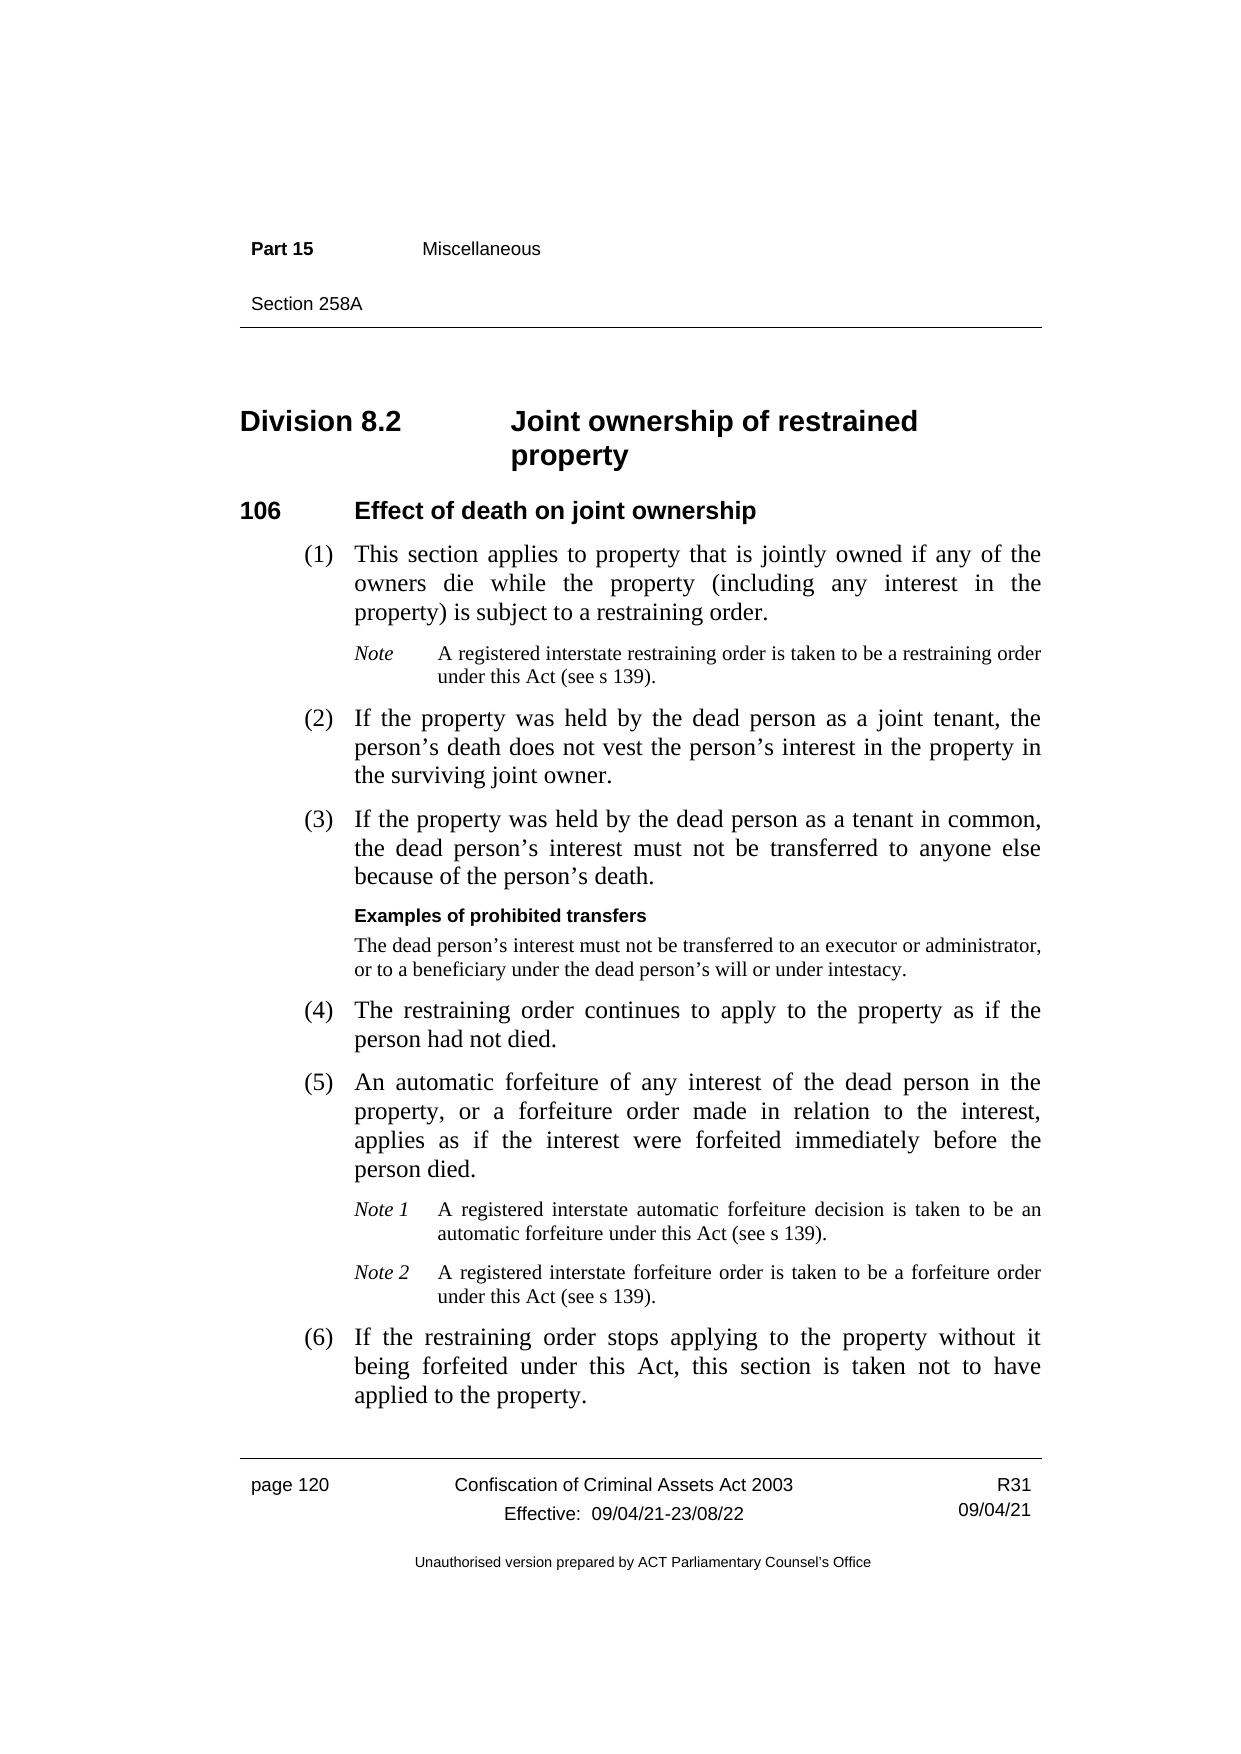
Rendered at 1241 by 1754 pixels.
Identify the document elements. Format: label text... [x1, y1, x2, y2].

text (4) The restraining order continues to apply to the property as if the person had not died. [239, 995, 1042, 1053]
text Division 8.2 Joint ownership of restrained property [239, 404, 1042, 471]
text (3) If the property was held by the dead person as a tenant in common, the dead person’s interest must not be transferred to anyone else because of the person’s death. [239, 804, 1042, 890]
text (6) If the restraining order stops applying to the property without it being forfeited under this Act, this section is taken not to have applied to the property. [239, 1322, 1042, 1409]
text Note 1 A registered interstate automatic forfeiture decision is taken to be an automatic forfeiture under this Act (see s 139). [354, 1197, 1042, 1245]
text (5) An automatic forfeiture of any interest of the dead person in the property, or a forfeiture order made in relation to the interest, applies as if the interest were forfeited immediately before the person died. [239, 1067, 1042, 1182]
text 106 Effect of death on joint ownership [239, 496, 1042, 525]
text Note 2 A registered interstate forfeiture order is taken to be a forfeiture order under this Act (see s 139). [354, 1260, 1042, 1308]
text The dead person’s interest must not be transferred to an executor or administrator, or to a beneficiary under the dead person’s will or under intestacy. [354, 933, 1042, 981]
text Note A registered interstate restraining order is taken to be a restraining order under this Act (see s 139). [354, 640, 1042, 688]
text (1) This section applies to property that is jointly owned if any of the owners die while the property (including any interest in the property) is subject to a restraining order. [239, 539, 1042, 626]
text (2) If the property was held by the dead person as a joint tenant, the person’s death does not vest the person’s interest in the property in the surviving joint owner. [239, 703, 1042, 789]
text Examples of prohibited transfers [354, 905, 1042, 926]
